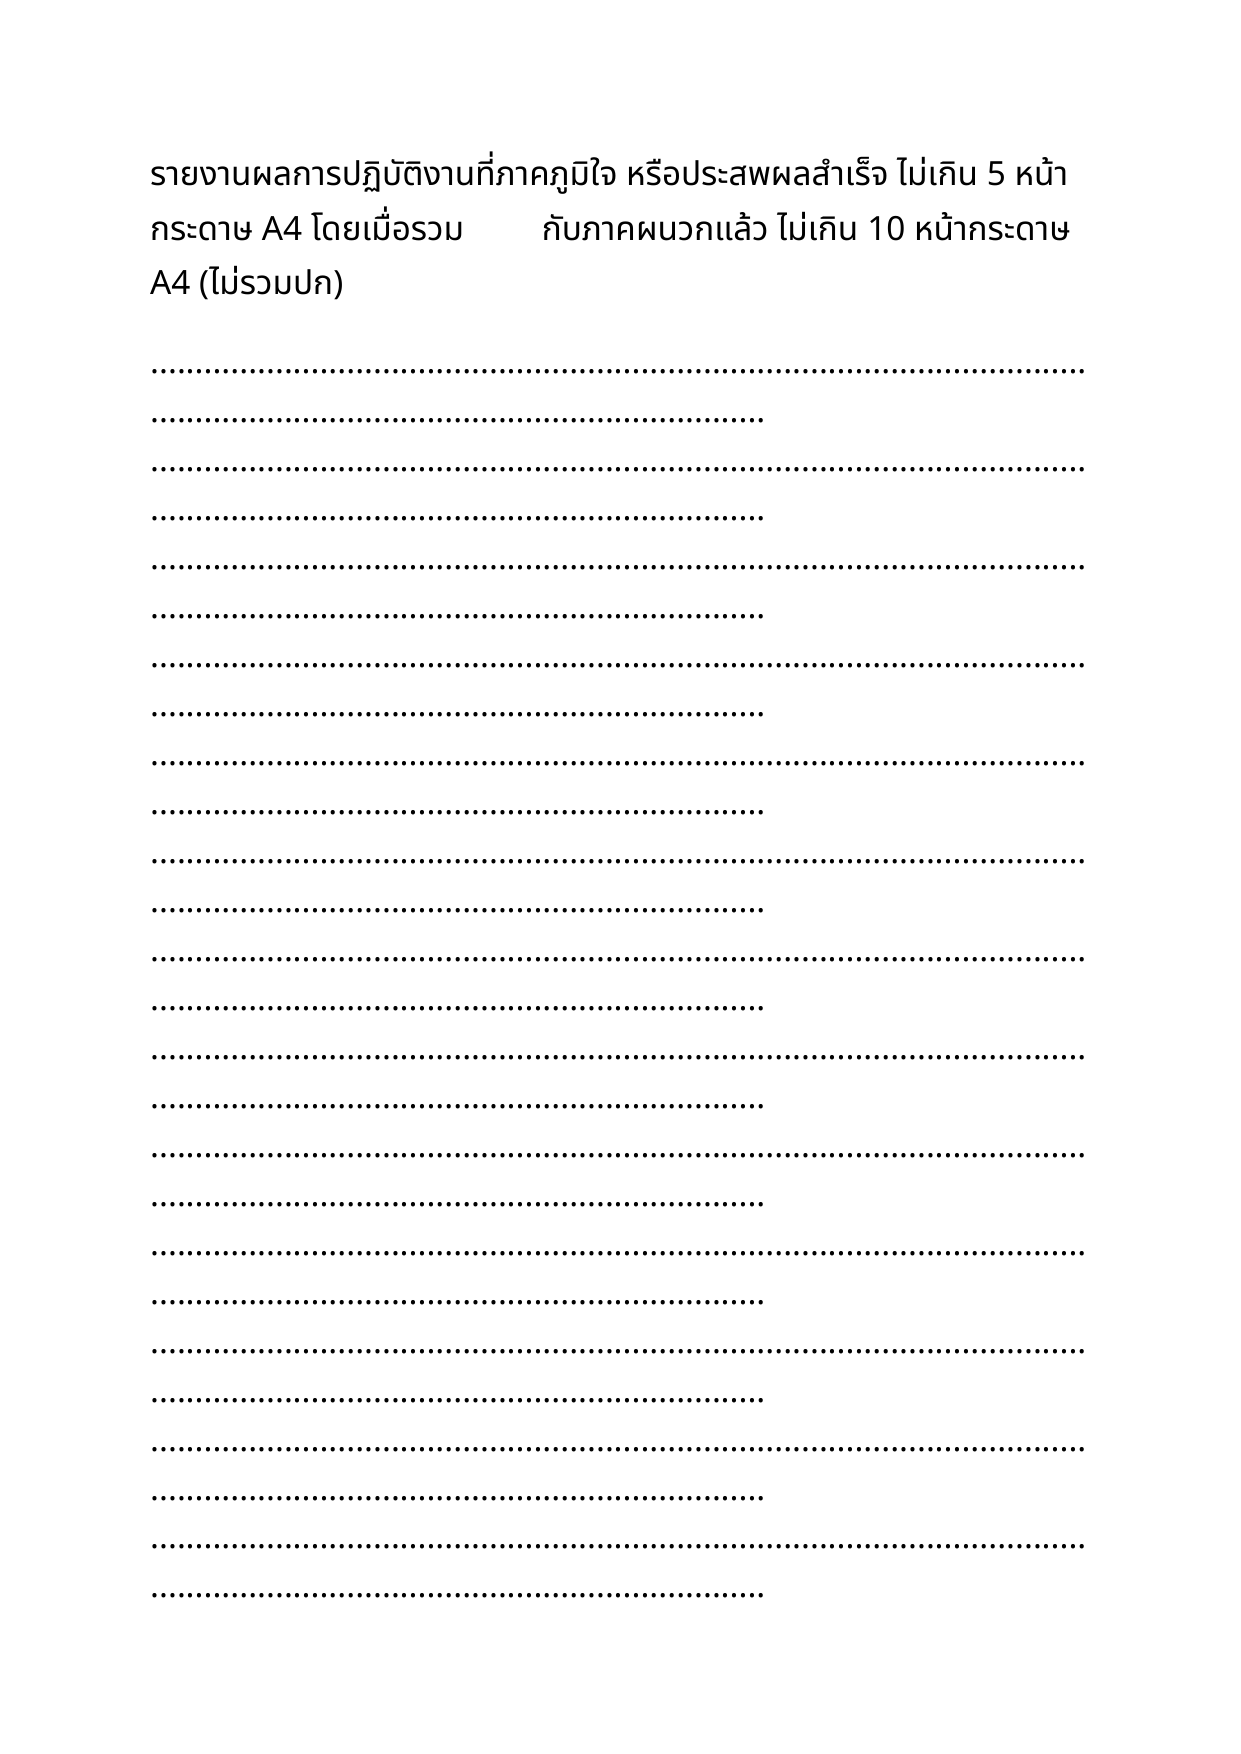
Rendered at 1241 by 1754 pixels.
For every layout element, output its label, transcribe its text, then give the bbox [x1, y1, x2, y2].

text รายงานผลการปฏิบัติงานที่ภาคภูมิใจ หรือประสพผลสำเร็จ ไม่เกิน 5 หน้ากระดาษ A4 โดยเมื่อรวม กับภาคผนวกแล้ว ไม่เกิน 10 หน้ากระดาษ A4 (ไม่รวมปก) [150, 150, 1080, 310]
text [150, 1513, 1090, 1608]
